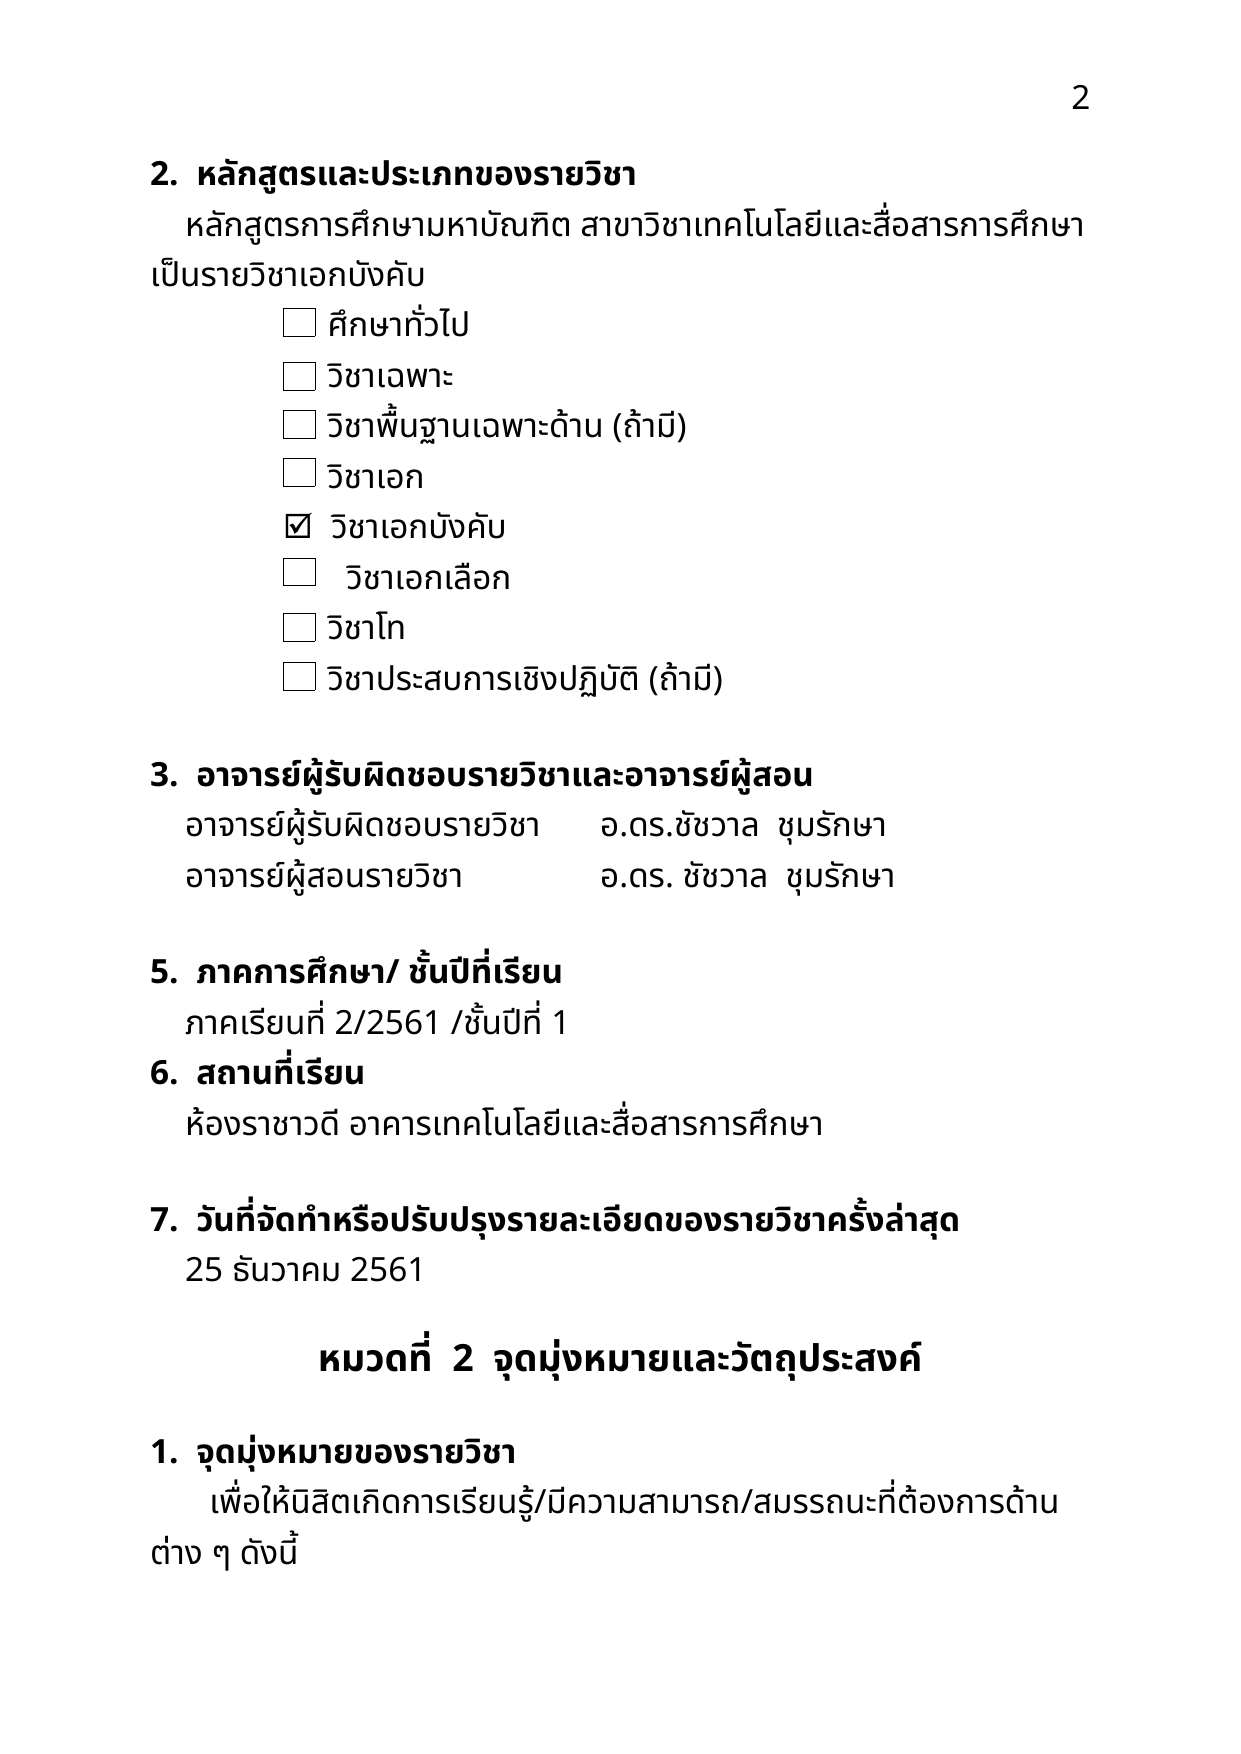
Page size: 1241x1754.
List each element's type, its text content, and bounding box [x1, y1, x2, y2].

text อาจารย์ผู้รับผิดชอบรายวิชา อ.ดร.ชัชวาล ชุมรักษา [150, 801, 1090, 852]
text ภาคเรียนที่ 2/2561 /ชั้นปีที่ 1 [150, 998, 1090, 1049]
text วิชาพื้นฐานเฉพาะด้าน (ถ้ามี) [150, 402, 1090, 453]
text 1. จุดมุ่งหมายของรายวิชา [150, 1428, 1090, 1478]
text 7. วันที่จัดทำหรือปรับปรุงรายละเอียดของรายวิชาครั้งล่าสุด [150, 1196, 1090, 1246]
text 25 ธันวาคม 2561 [150, 1246, 1090, 1297]
text 2. หลักสูตรและประเภทของรายวิชา [150, 150, 1090, 201]
text 6. สถานที่เรียน [150, 1049, 1090, 1100]
text วิชาเอกเลือก [225, 554, 1090, 604]
text ห้องราชาวดี อาคารเทคโนโลยีและสื่อสารการศึกษา [150, 1100, 1090, 1150]
text หลักสูตรการศึกษามหาบัณฑิต สาขาวิชาเทคโนโลยีและสื่อสารการศึกษา เป็นรายวิชาเอกบังคับ [150, 201, 1090, 301]
text วิชาประสบการเชิงปฏิบัติ (ถ้ามี) [150, 654, 1090, 705]
text 5. ภาคการศึกษา/ ชั้นปีที่เรียน [150, 948, 1090, 998]
text หมวดที่ 2 จุดมุ่งหมายและวัตถุประสงค์ [150, 1331, 1090, 1388]
text วิชาเอกบังคับ [283, 503, 1090, 554]
text 3. อาจารย์ผู้รับผิดชอบรายวิชาและอาจารย์ผู้สอน [150, 751, 1090, 801]
text วิชาเอก [150, 453, 1090, 503]
text อาจารย์ผู้สอนรายวิชา อ.ดร. ชัชวาล ชุมรักษา [150, 852, 1090, 902]
text วิชาโท [150, 604, 1090, 654]
text เพื่อให้นิสิตเกิดการเรียนรู้/มีความสามารถ/สมรรถนะที่ต้องการด้านต่าง ๆ ดังนี้ [150, 1478, 1090, 1579]
text วิชาเฉพาะ [150, 352, 1090, 402]
text ศึกษาทั่วไป [150, 301, 1090, 352]
